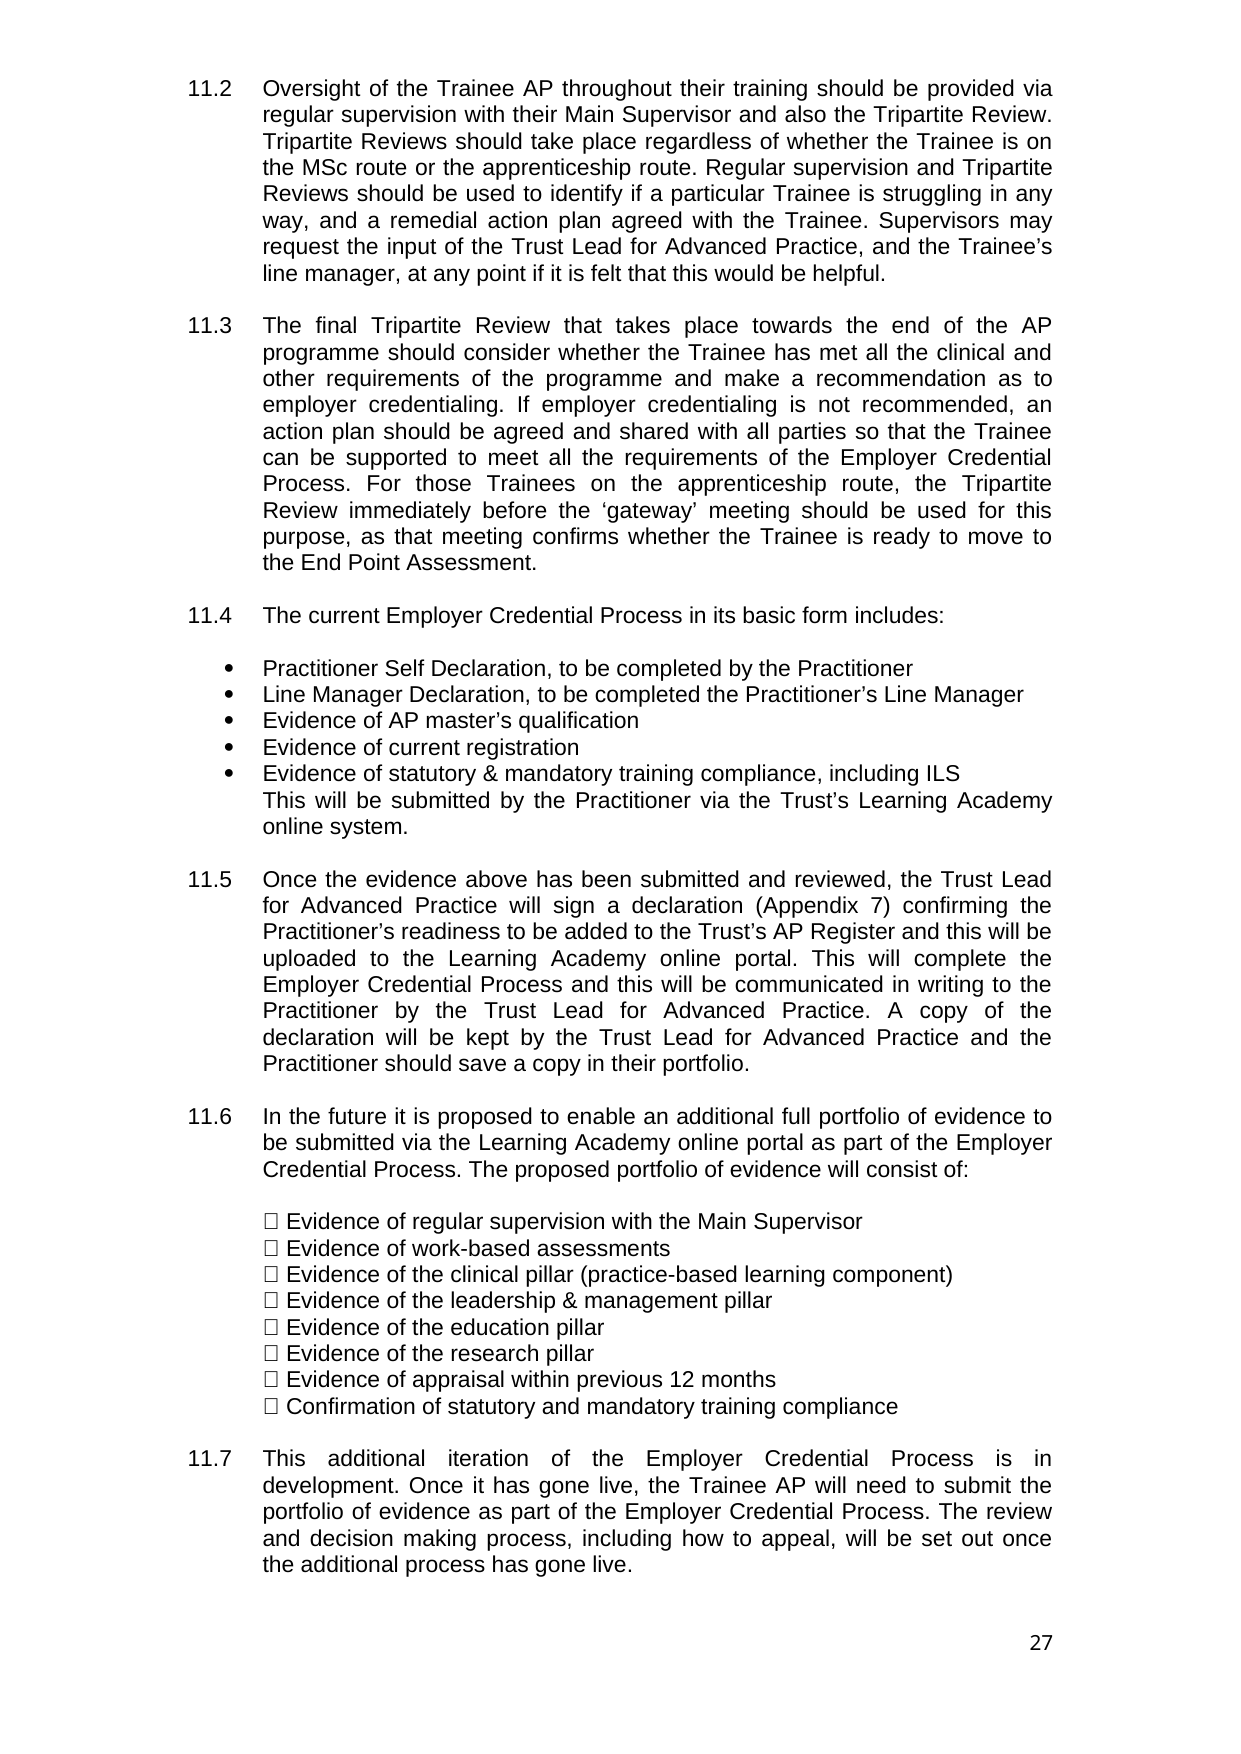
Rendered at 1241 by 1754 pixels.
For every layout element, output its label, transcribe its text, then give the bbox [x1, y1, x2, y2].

text  Evidence of work-based assessments [262, 1234, 1053, 1261]
text 11.5 Once the evidence above has been submitted and reviewed, the Trust Lead for Advanced Practice will sign a declaration (Appendix 7) confirming the Practitioner’s readiness to be added to the Trust’s AP Register and this will be uploaded to the Learning Academy online portal. This will complete the Employer Credential Process and this will be communicated in writing to the Practitioner by the Trust Lead for Advanced Practice. A copy of the declaration will be kept by the Trust Lead for Advanced Practice and the Practitioner should save a copy in their portfolio. [187, 866, 1053, 1076]
list Practitioner Self Declaration, to be completed by the Practitioner [225, 655, 1053, 681]
text  Evidence of the education pillar [262, 1314, 1053, 1340]
list Line Manager Declaration, to be completed the Practitioner’s Line Manager [225, 681, 1053, 707]
text 11.3 The final Tripartite Review that takes place towards the end of the AP programme should consider whether the Trainee has met all the clinical and other requirements of the programme and make a recommendation as to employer credentialing. If employer credentialing is not recommended, an action plan should be agreed and shared with all parties so that the Trainee can be supported to meet all the requirements of the Employer Credential Process. For those Trainees on the apprenticeship route, the Tripartite Review immediately before the ‘gateway’ meeting should be used for this purpose, as that meeting confirms whether the Trainee is ready to move to the End Point Assessment. [187, 312, 1053, 576]
text  Evidence of the research pillar [262, 1340, 1053, 1366]
list Evidence of AP master’s qualification [225, 707, 1053, 734]
text  Evidence of appraisal within previous 12 months [262, 1366, 1053, 1393]
text  Confirmation of statutory and mandatory training compliance [262, 1393, 1053, 1419]
text 11.6 In the future it is proposed to enable an additional full portfolio of evidence to be submitted via the Learning Academy online portal as part of the Employer Credential Process. The proposed portfolio of evidence will consist of: [187, 1103, 1053, 1182]
text  Evidence of the leadership & management pillar [262, 1287, 1053, 1314]
text This will be submitted by the Practitioner via the Trust’s Learning Academy online system. [262, 787, 1053, 839]
list Evidence of current registration [225, 734, 1053, 760]
text 11.2 Oversight of the Trainee AP throughout their training should be provided via regular supervision with their Main Supervisor and also the Tripartite Review. Tripartite Reviews should take place regardless of whether the Trainee is on the MSc route or the apprenticeship route. Regular supervision and Tripartite Reviews should be used to identify if a particular Trainee is struggling in any way, and a remedial action plan agreed with the Trainee. Supervisors may request the input of the Trust Lead for Advanced Practice, and the Trainee’s line manager, at any point if it is felt that this would be helpful. [187, 75, 1053, 286]
text 11.7 This additional iteration of the Employer Credential Process is in development. Once it has gone live, the Trainee AP will need to submit the portfolio of evidence as part of the Employer Credential Process. The review and decision making process, including how to appeal, will be set out once the additional process has gone live. [187, 1445, 1053, 1577]
text  Evidence of the clinical pillar (practice-based learning component) [262, 1261, 1053, 1287]
text 11.4 The current Employer Credential Process in its basic form includes: [187, 602, 1053, 628]
text  Evidence of regular supervision with the Main Supervisor [262, 1208, 1053, 1234]
list Evidence of statutory & mandatory training compliance, including ILS [225, 760, 1053, 787]
